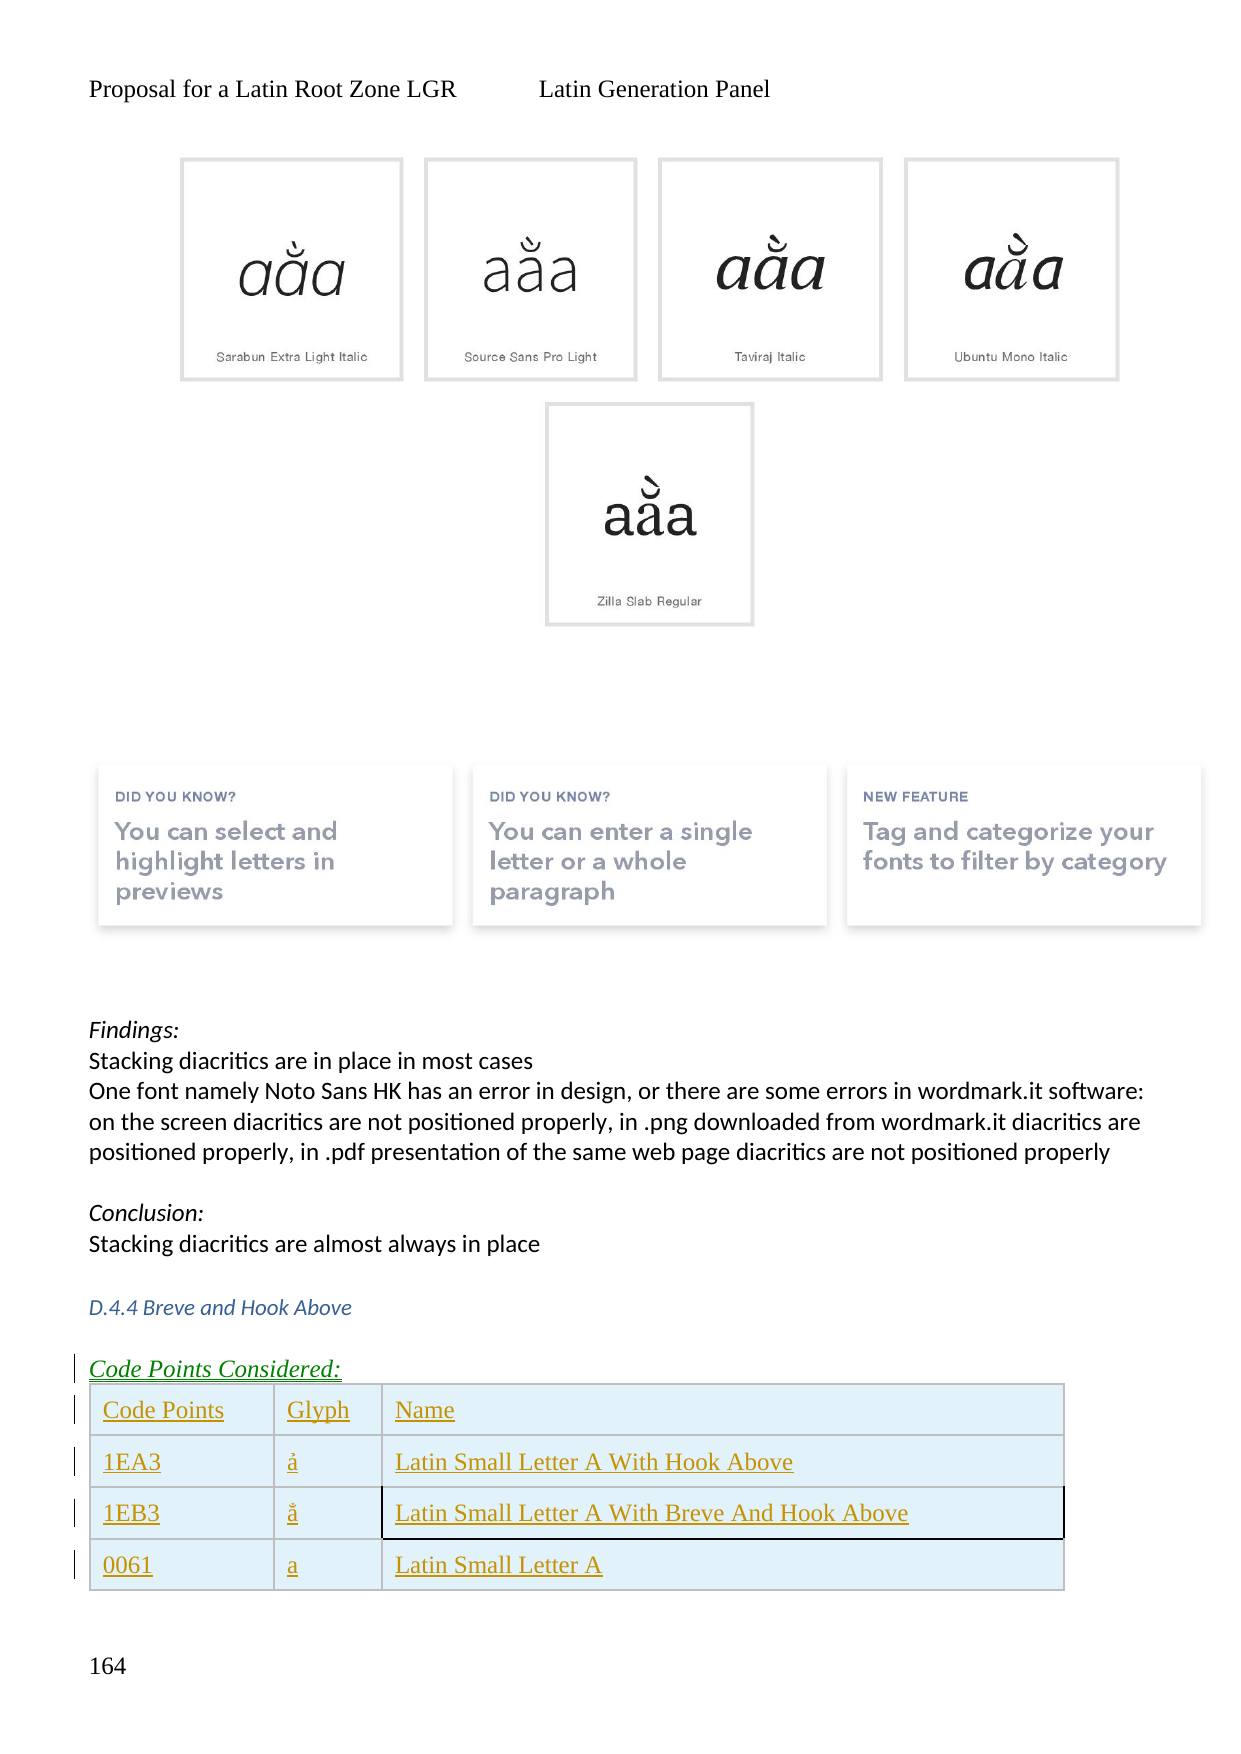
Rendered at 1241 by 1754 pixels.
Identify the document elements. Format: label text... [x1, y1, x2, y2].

text Stacking diacritics are almost always in place [89, 1228, 1152, 1258]
text Conclusion: [89, 1197, 1152, 1228]
text One font namely Noto Sans HK has an error in design, or there are some errors in wordmark.it software: on the screen diacritics are not positioned properly, in .png downloaded from wordmark.it diacritics are positioned properly, in .pdf presentation of the same web page diacritics are not positioned properly [89, 1075, 1152, 1167]
subtitle D.4.4 Breve and Hook Above [89, 1293, 1152, 1321]
text Findings: [89, 1015, 1152, 1045]
text Stacking diacritics are in place in most cases [89, 1045, 1152, 1075]
picture [88, 147, 1211, 1015]
